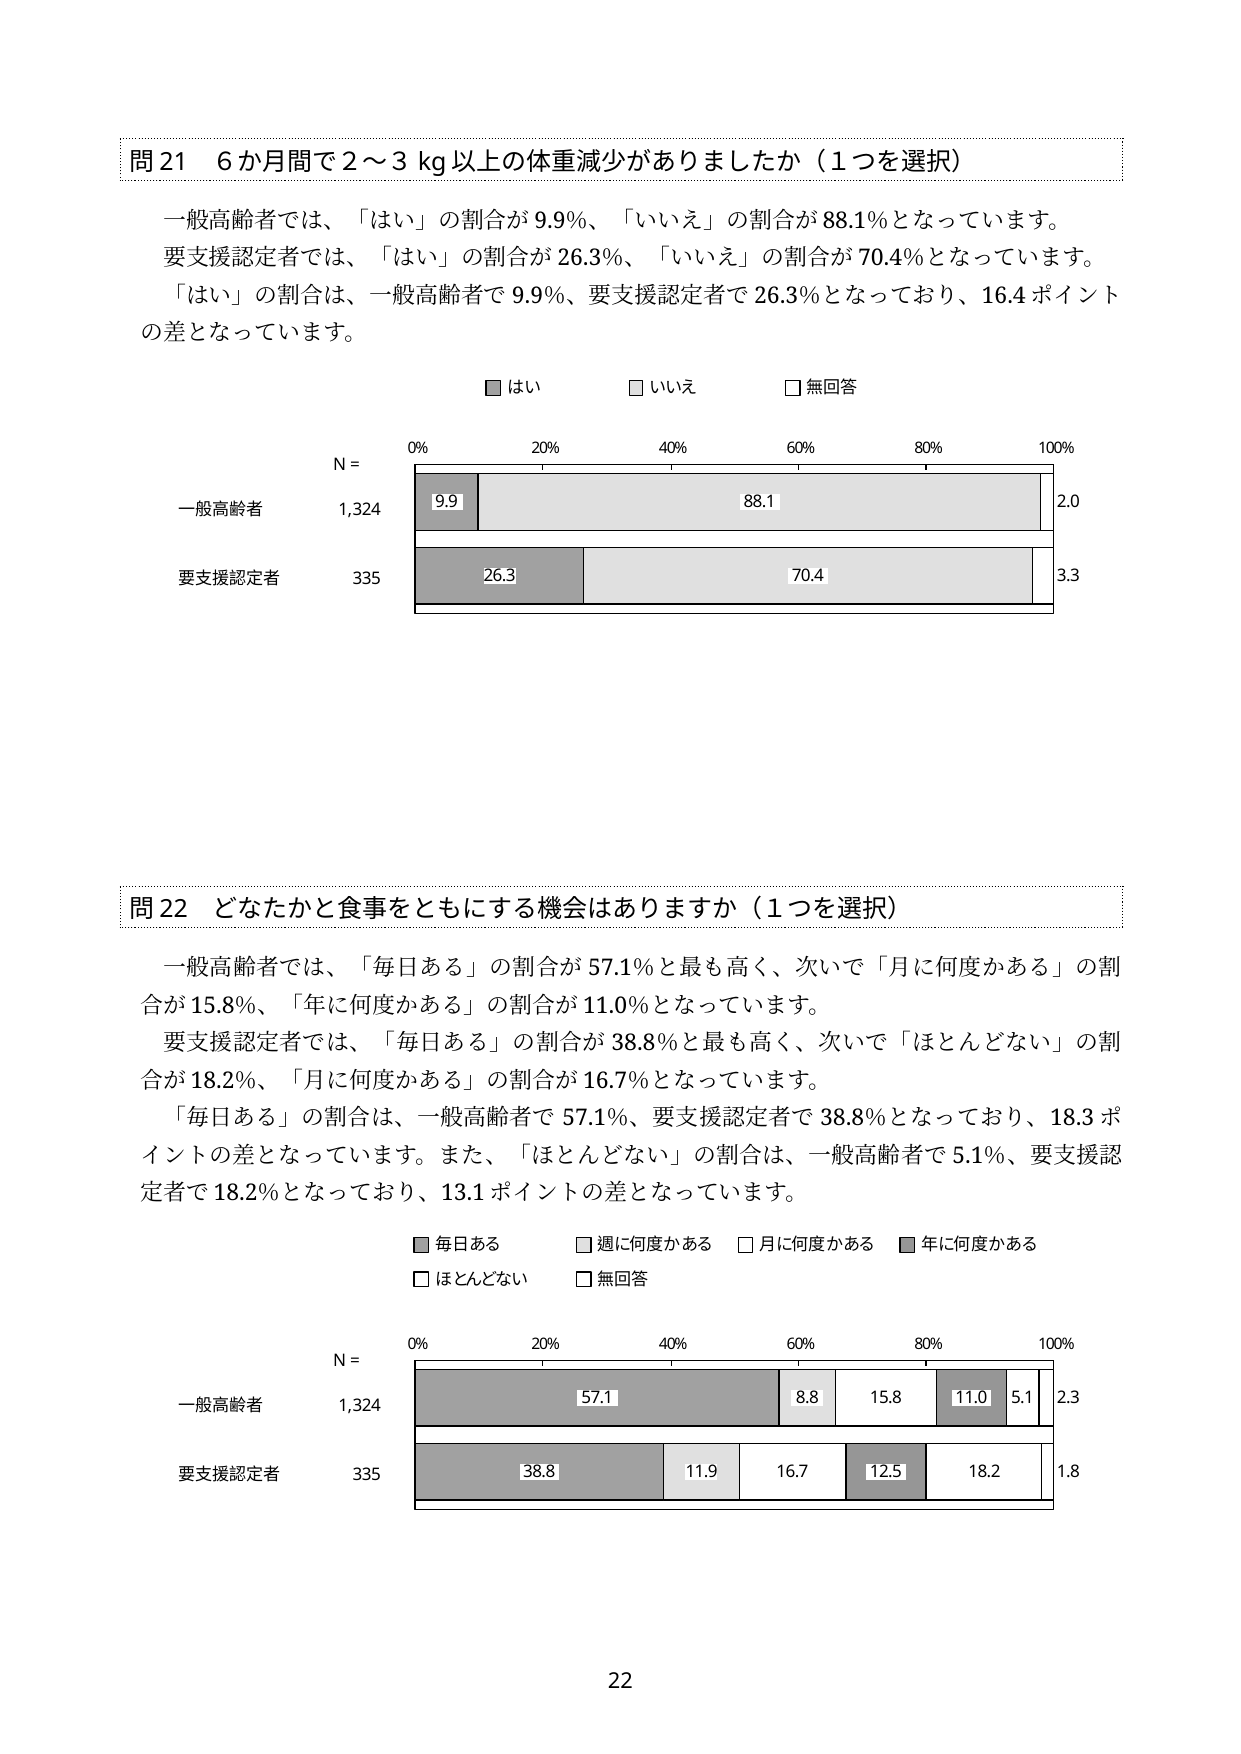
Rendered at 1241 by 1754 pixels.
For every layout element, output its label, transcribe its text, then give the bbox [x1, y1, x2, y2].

text 要支援認定者では、「毎日ある」の割合が38.8％と最も高く、次いで「ほとんどない」の割合が18.2％、「月に何度かある」の割合が16.7％となっています。 [140, 1022, 1122, 1097]
text 「毎日ある」の割合は、一般高齢者で57.1％、要支援認定者で38.8％となっており、18.3ポイントの差となっています。また、「ほとんどない」の割合は、一般高齢者で5.1％、要支援認定者で18.2％となっており、13.1ポイントの差となっています。 [140, 1097, 1122, 1209]
text 一般高齢者では、「はい」の割合が9.9％、「いいえ」の割合が88.1％となっています。 [140, 199, 1122, 237]
text 「はい」の割合は、一般高齢者で9.9％、要支援認定者で26.3％となっており、16.4ポイントの差となっています。 [140, 274, 1122, 349]
text 問21 ６か月間で２～３kg以上の体重減少がありましたか（１つを選択） [120, 138, 1123, 181]
text 問22 どなたかと食事をともにする機会はありますか（１つを選択） [120, 886, 1123, 928]
text 要支援認定者では、「はい」の割合が26.3％、「いいえ」の割合が70.4％となっています。 [140, 237, 1122, 274]
text 一般高齢者では、「毎日ある」の割合が57.1％と最も高く、次いで「月に何度かある」の割合が15.8％、「年に何度かある」の割合が11.0％となっています。 [140, 947, 1122, 1022]
